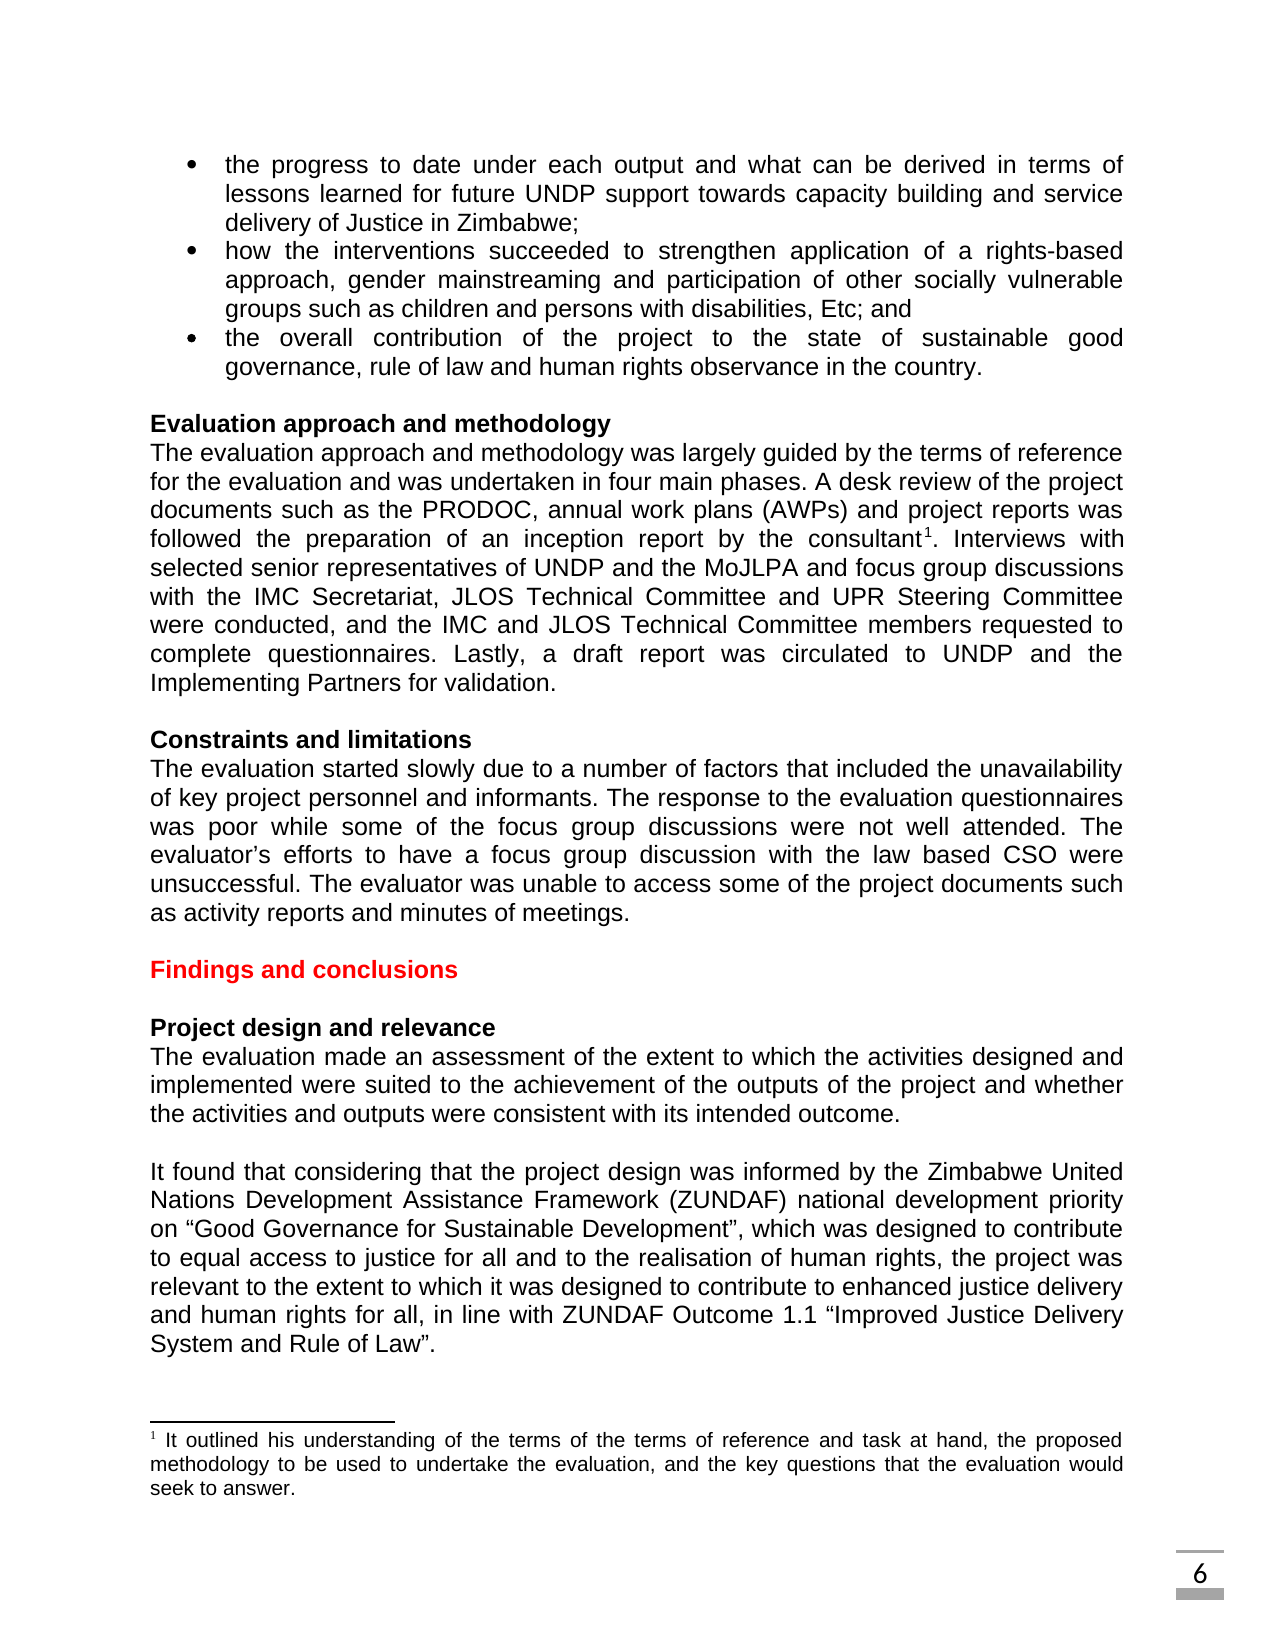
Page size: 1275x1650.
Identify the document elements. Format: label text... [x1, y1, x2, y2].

text The evaluation made an assessment of the extent to which the activities designed and implemented were suited to the achievement of the outputs of the project and whether the activities and outputs were consistent with its intended outcome. [150, 1041, 1125, 1128]
list how the interventions succeeded to strengthen application of a rights-based approach, gender mainstreaming and participation of other socially vulnerable groups such as children and persons with disabilities, Etc; and [187, 236, 1125, 323]
text It found that considering that the project design was informed by the Zimbabwe United Nations Development Assistance Framework (ZUNDAF) national development priority on “Good Governance for Sustainable Development”, which was designed to contribute to equal access to justice for all and to the realisation of human rights, the project was relevant to the extent to which it was designed to contribute to enhanced justice delivery and human rights for all, in line with ZUNDAF Outcome 1.1 “Improved Justice Delivery System and Rule of Law”. [150, 1156, 1125, 1358]
text Evaluation approach and methodology [150, 409, 1125, 438]
text Constraints and limitations [150, 725, 1125, 754]
text The evaluation started slowly due to a number of factors that included the unavailability of key project personnel and informants. The response to the evaluation questionnaires was poor while some of the focus group discussions were not well attended. The evaluator’s efforts to have a focus group discussion with the law based CSO were unsuccessful. The evaluator was unable to access some of the project documents such as activity reports and minutes of meetings. [150, 754, 1125, 926]
text Findings and conclusions [150, 955, 1125, 984]
text Project design and relevance [150, 1013, 1125, 1041]
list the overall contribution of the project to the state of sustainable good governance, rule of law and human rights observance in the country. [187, 323, 1125, 380]
text The evaluation approach and methodology was largely guided by the terms of reference for the evaluation and was undertaken in four main phases. A desk review of the project documents such as the PRODOC, annual work plans (AWPs) and project reports was followed the preparation of an inception report by the consultant. Interviews with selected senior representatives of UNDP and the MoJLPA and focus group discussions with the IMC Secretariat, JLOS Technical Committee and UPR Steering Committee were conducted, and the IMC and JLOS Technical Committee members requested to complete questionnaires. Lastly, a draft report was circulated to UNDP and the Implementing Partners for validation. [150, 438, 1125, 696]
list the progress to date under each output and what can be derived in terms of lessons learned for future UNDP support towards capacity building and service delivery of Justice in Zimbabwe; [187, 150, 1125, 236]
